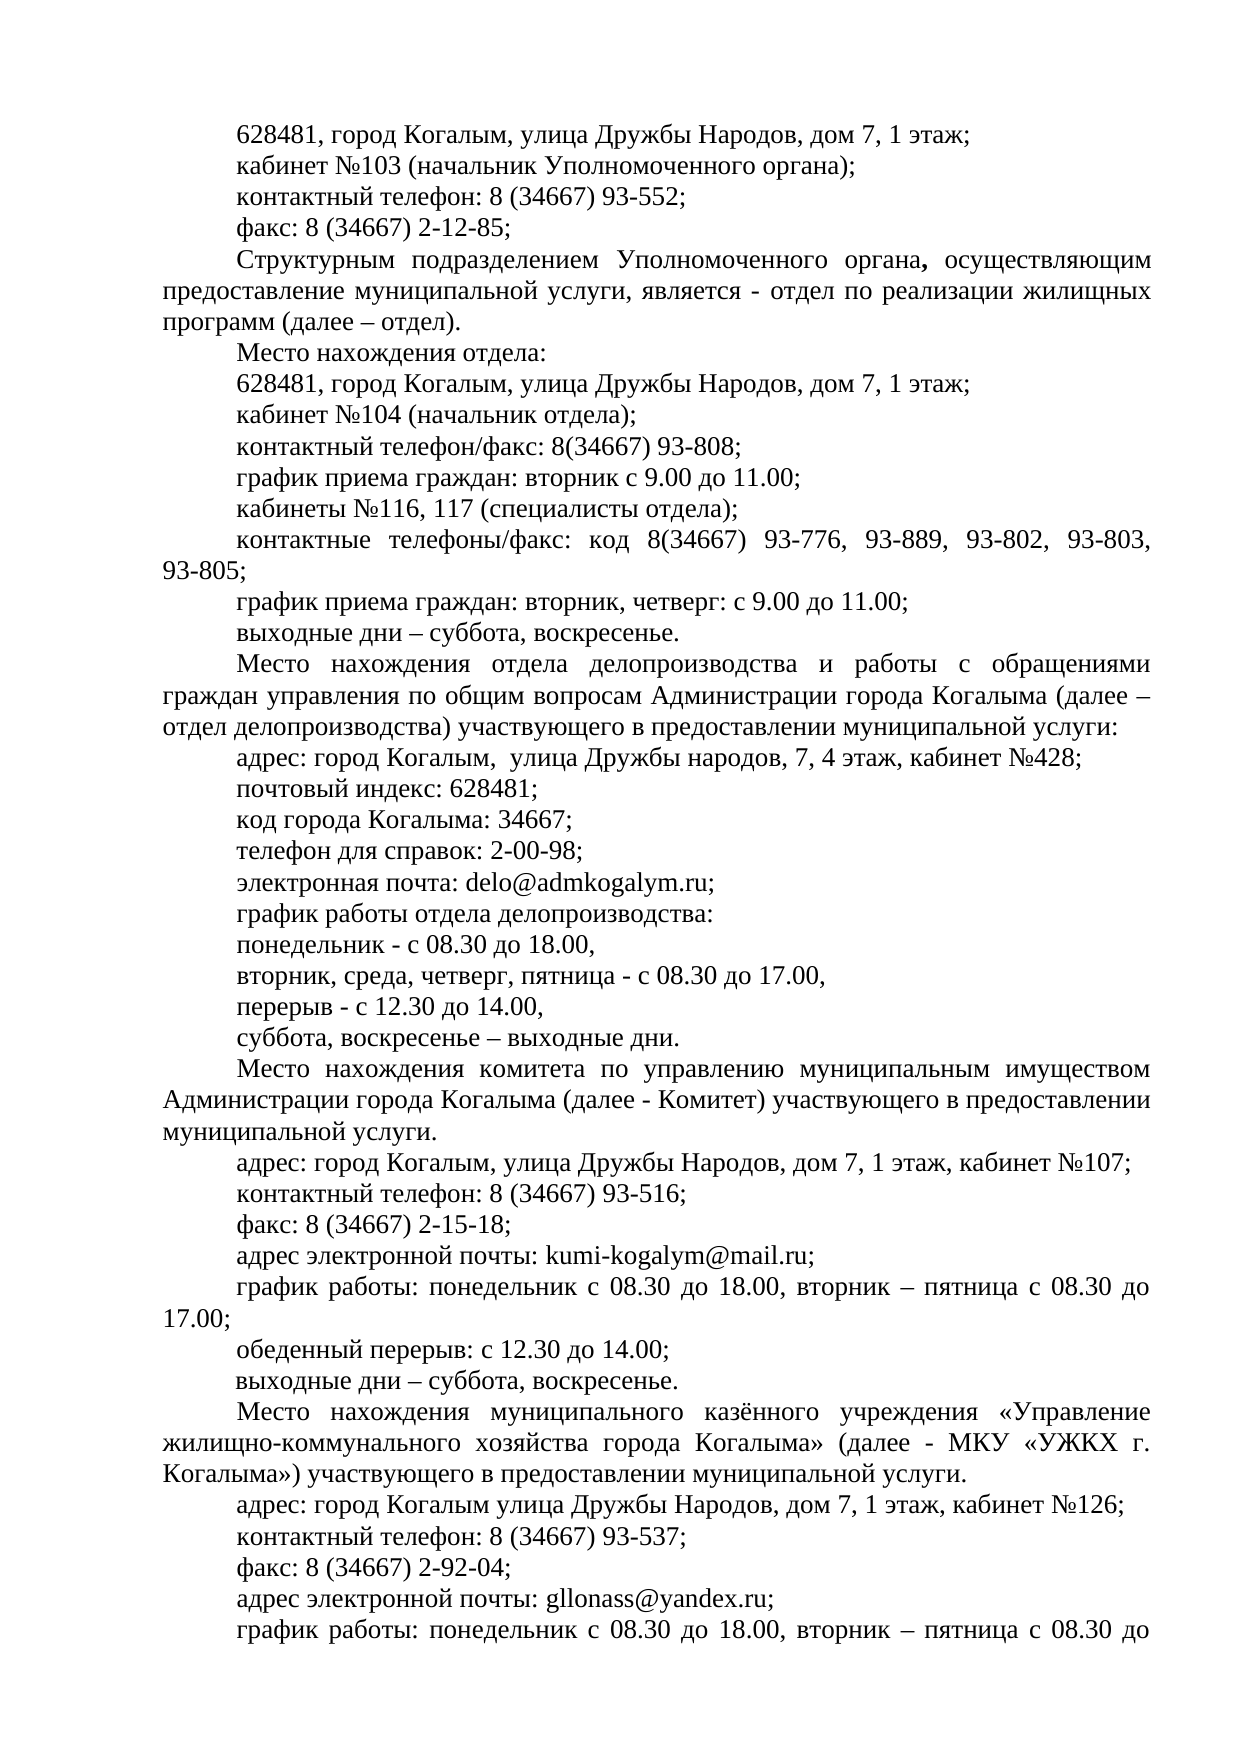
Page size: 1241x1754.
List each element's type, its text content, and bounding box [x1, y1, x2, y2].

text Место нахождения отдела: [162, 336, 1152, 367]
text кабинеты №116, 117 (специалисты отдела); [162, 492, 1152, 523]
list вторник, среда, четверг, пятница - с 08.30 до 17.00, [162, 959, 1152, 990]
text Место нахождения отдела делопроизводства и работы с обращениями граждан управления по общим вопросам Администрации города Когалыма (далее – отдел делопроизводства) участвующего в предоставлении муниципальной услуги: [162, 648, 1152, 741]
text код города Когалыма: 34667; [162, 803, 1152, 834]
text адрес: город Когалым улица Дружбы Народов, дом 7, 1 этаж, кабинет №126; [162, 1488, 1152, 1520]
list понедельник - с 08.30 до 18.00, [162, 928, 1152, 959]
text Место нахождения комитета по управлению муниципальным имуществом Администрации города Когалыма (далее - Комитет) участвующего в предоставлении муниципальной услуги. [162, 1052, 1152, 1146]
text контактный телефон: 8 (34667) 93-537; [162, 1520, 1152, 1551]
text адрес: город Когалым, улица Дружбы народов, 7, 4 этаж, кабинет №428; [162, 741, 1152, 772]
text адрес электронной почты: gllonass@yandex.ru; [162, 1582, 1152, 1613]
text график работы: понедельник с 08.30 до 18.00, вторник – пятница с 08.30 до 17.00; [162, 1271, 1152, 1333]
text адрес электронной почты: kumi-kogalym@mail.ru; [162, 1239, 1152, 1271]
text факс: 8 (34667) 2-12-85; [162, 212, 1152, 243]
text факс: 8 (34667) 2-15-18; [162, 1208, 1152, 1239]
text почтовый индекс: 628481; [162, 772, 1152, 803]
text контактный телефон: 8 (34667) 93-516; [162, 1177, 1152, 1208]
text факс: 8 (34667) 2-92-04; [162, 1551, 1152, 1582]
list суббота, воскресенье – выходные дни. [162, 1021, 1152, 1052]
text контактный телефон: 8 (34667) 93-552; [162, 180, 1152, 212]
text выходные дни – суббота, воскресенье. [162, 1364, 1152, 1395]
text электронная почта: delo@admkogalym.ru; [162, 866, 1152, 897]
text выходные дни – суббота, воскресенье. [162, 616, 1152, 648]
list Место нахождения муниципального казённого учреждения «Управление жилищно-коммунального хозяйства города Когалыма» (далее - МКУ «УЖКХ г. Когалыма») участвующего в предоставлении муниципальной услуги. [162, 1395, 1152, 1488]
text обеденный перерыв: с 12.30 до 14.00; [162, 1333, 1152, 1364]
text график приема граждан: вторник, четверг: с 9.00 до 11.00; [162, 585, 1152, 616]
list график работы отдела делопроизводства: [162, 897, 1152, 928]
text 628481, город Когалым, улица Дружбы Народов, дом 7, 1 этаж; [162, 367, 1152, 398]
text Структурным подразделением Уполномоченного органа, осуществляющим предоставление муниципальной услуги, является - отдел по реализации жилищных программ (далее – отдел). [162, 243, 1152, 336]
text кабинет №104 (начальник отдела); [162, 398, 1152, 429]
text контактный телефон/факс: 8(34667) 93-808; [162, 429, 1152, 461]
list перерыв - с 12.30 до 14.00, [162, 990, 1152, 1021]
text телефон для справок: 2-00-98; [162, 834, 1152, 866]
text контактные телефоны/факс: код 8(34667) 93-776, 93-889, 93-802, 93-803, 93-805; [162, 523, 1152, 585]
text адрес: город Когалым, улица Дружбы Народов, дом 7, 1 этаж, кабинет №107; [162, 1146, 1152, 1177]
text график приема граждан: вторник с 9.00 до 11.00; [162, 461, 1152, 492]
text 628481, город Когалым, улица Дружбы Народов, дом 7, 1 этаж; [162, 118, 1152, 149]
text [162, 1613, 1152, 1644]
text кабинет №103 (начальник Уполномоченного органа); [162, 149, 1152, 180]
